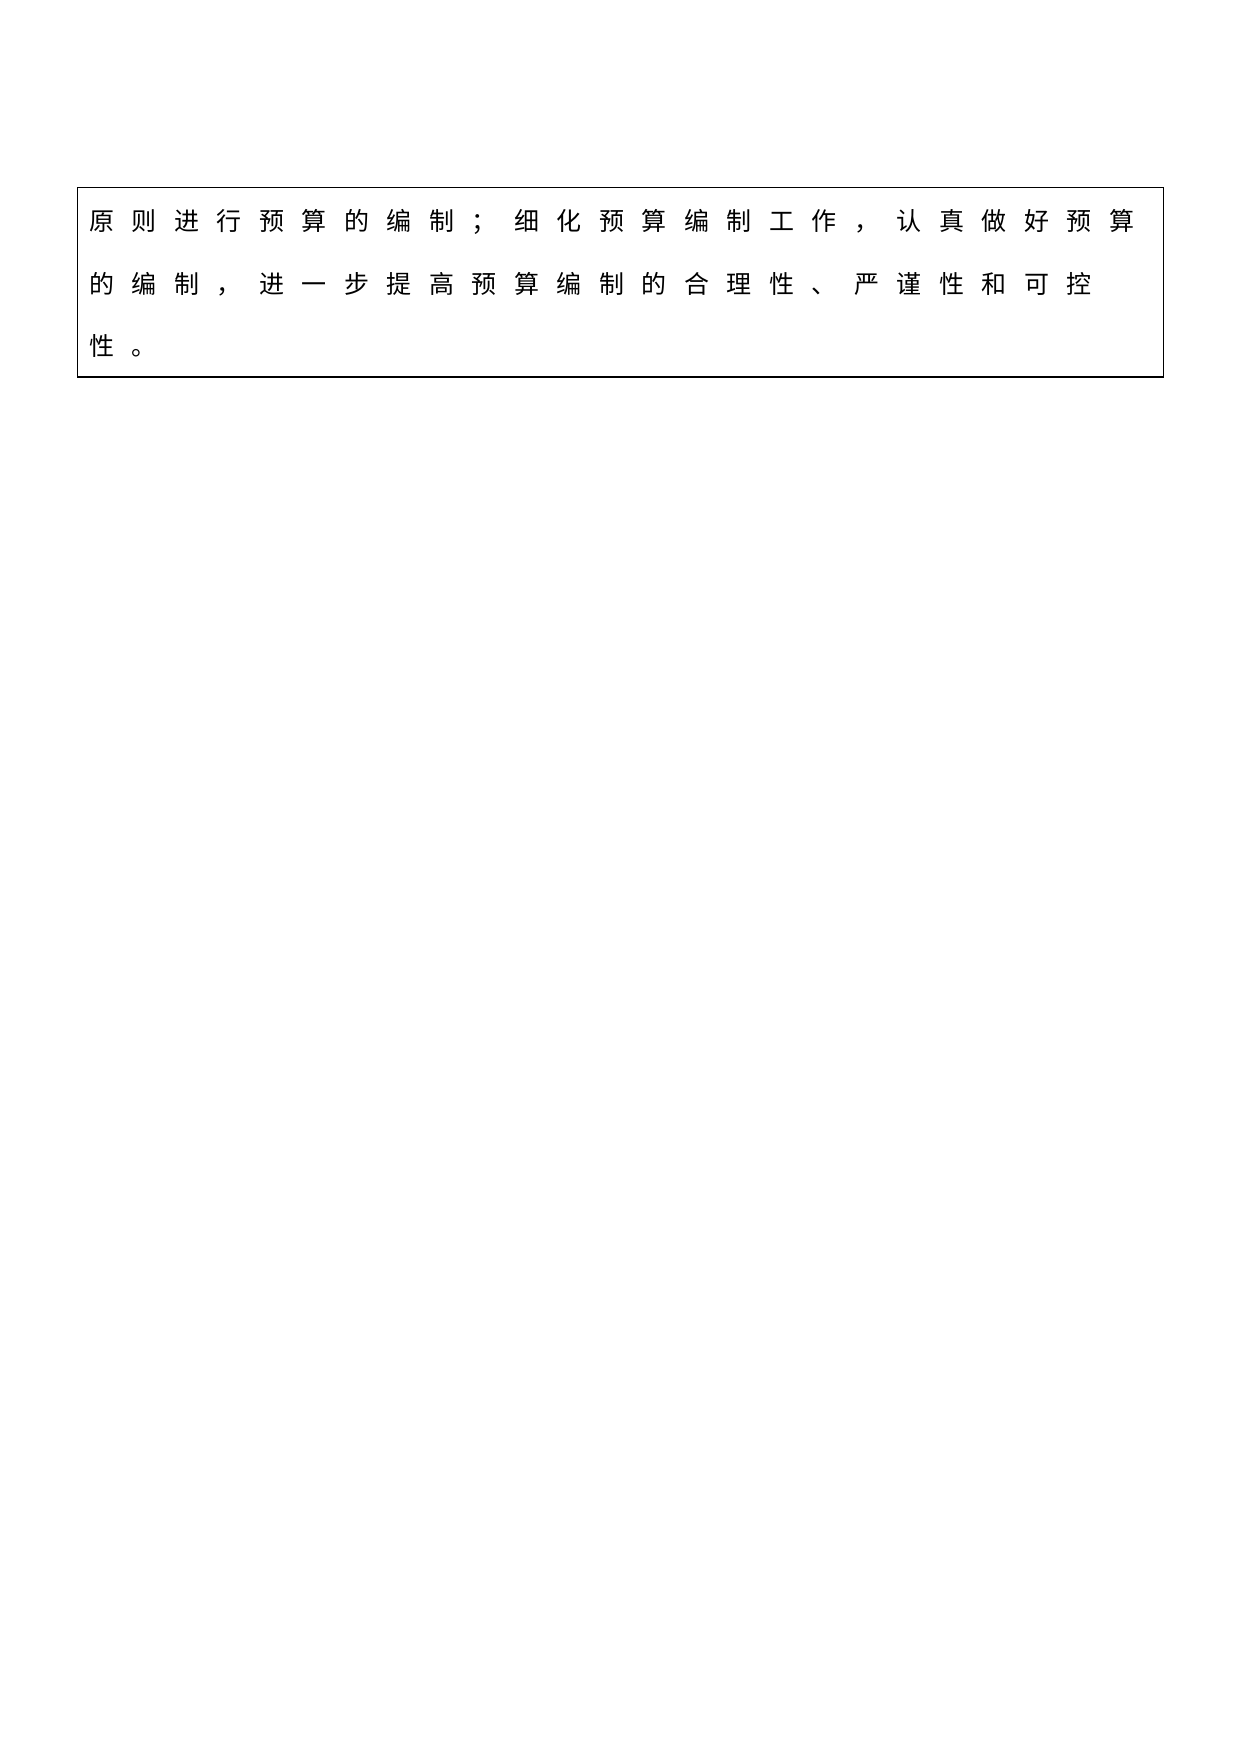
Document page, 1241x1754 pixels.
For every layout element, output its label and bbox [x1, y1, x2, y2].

table_header [78, 188, 1163, 376]
